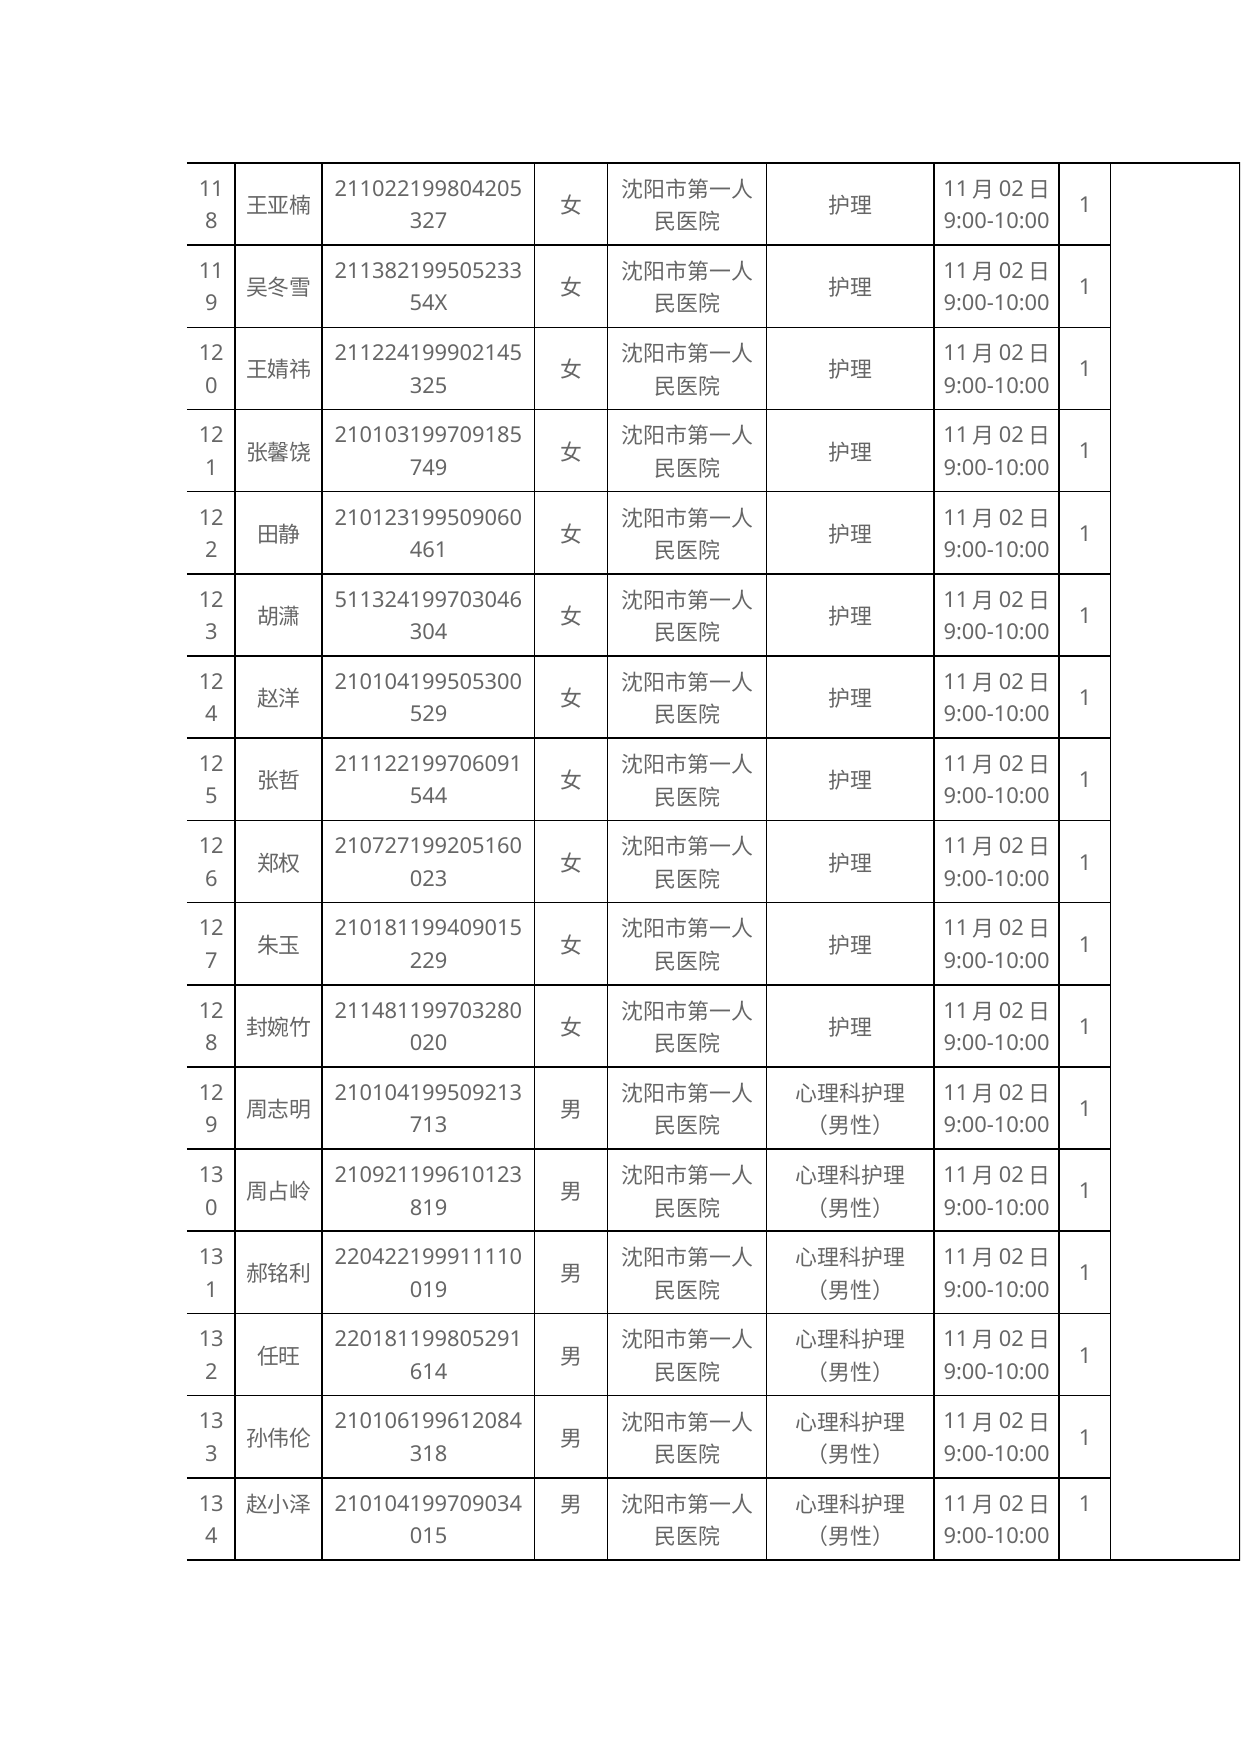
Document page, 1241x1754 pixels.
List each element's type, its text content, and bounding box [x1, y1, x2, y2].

table_cell 127 [187, 903, 234, 984]
table_cell 121 [187, 410, 234, 491]
table_cell 120 [187, 328, 234, 408]
table_cell 女 [535, 903, 607, 984]
table_cell 1 [1060, 1314, 1110, 1395]
table_cell 210104199509213713 [323, 1068, 534, 1148]
table_cell 132 [187, 1314, 234, 1395]
table_cell 心理科护理（男性） [767, 1068, 933, 1148]
table_cell 1 [1060, 1232, 1110, 1313]
table_cell 沈阳市第一人民医院 [608, 821, 766, 902]
table_cell 心理科护理（男性） [767, 1479, 933, 1559]
table_cell 134 [187, 1479, 234, 1559]
table_cell 11月02日9:00-10:00 [935, 492, 1058, 573]
table_cell 田静 [236, 492, 321, 573]
table_cell 210103199709185749 [323, 410, 534, 491]
table_cell 心理科护理（男性） [767, 1232, 933, 1313]
table_cell 护理 [767, 821, 933, 902]
table_cell 124 [187, 657, 234, 737]
table_cell 11月02日9:00-10:00 [935, 903, 1058, 984]
table_cell 11月02日9:00-10:00 [935, 821, 1058, 902]
table_cell 男 [535, 1068, 607, 1148]
table_cell 220422199911110019 [323, 1232, 534, 1313]
table_cell 211022199804205327 [323, 164, 534, 244]
table_cell 210104199505300529 [323, 657, 534, 737]
table_cell 女 [535, 246, 607, 326]
table_cell 沈阳市第一人民医院 [608, 657, 766, 737]
table_cell 护理 [767, 739, 933, 819]
table_cell 护理 [767, 492, 933, 573]
table_cell 沈阳市第一人民医院 [608, 492, 766, 573]
table_cell 1 [1060, 1479, 1110, 1559]
table_cell 任旺 [236, 1314, 321, 1395]
table_cell 沈阳市第一人民医院 [608, 164, 766, 244]
table_cell 11月02日9:00-10:00 [935, 164, 1058, 244]
table_cell 女 [535, 739, 607, 819]
table_cell 1 [1060, 410, 1110, 491]
table_cell 男 [535, 1314, 607, 1395]
table_cell 女 [535, 492, 607, 573]
table_cell 1 [1060, 1068, 1110, 1148]
table_cell 1 [1060, 739, 1110, 819]
table_cell 赵小泽 [236, 1479, 321, 1559]
table_cell 210727199205160023 [323, 821, 534, 902]
table_cell 11月02日9:00-10:00 [935, 1068, 1058, 1148]
table_cell 护理 [767, 986, 933, 1066]
table_cell 护理 [767, 657, 933, 737]
table_cell 1 [1060, 986, 1110, 1066]
table_cell 1 [1060, 164, 1110, 244]
table_cell 张哲 [236, 739, 321, 819]
table_cell 沈阳市第一人民医院 [608, 410, 766, 491]
table_cell 沈阳市第一人民医院 [608, 1232, 766, 1313]
table_cell 心理科护理（男性） [767, 1396, 933, 1477]
table_cell 11月02日9:00-10:00 [935, 246, 1058, 326]
table_cell 1 [1060, 657, 1110, 737]
table_cell 吴冬雪 [236, 246, 321, 326]
table_cell 沈阳市第一人民医院 [608, 328, 766, 408]
table_cell 11月02日9:00-10:00 [935, 1314, 1058, 1395]
table_cell 126 [187, 821, 234, 902]
table_cell 11月02日9:00-10:00 [935, 1396, 1058, 1477]
table_cell 女 [535, 821, 607, 902]
table_cell 沈阳市第一人民医院 [608, 986, 766, 1066]
table_cell 1 [1060, 246, 1110, 326]
table_cell 护理 [767, 246, 933, 326]
table_cell 周占岭 [236, 1150, 321, 1230]
table_cell 女 [535, 986, 607, 1066]
table_cell 1 [1060, 1150, 1110, 1230]
table_cell 男 [535, 1479, 607, 1559]
table_cell 赵洋 [236, 657, 321, 737]
table_cell 211224199902145325 [323, 328, 534, 408]
table_cell 男 [535, 1232, 607, 1313]
table_cell 131 [187, 1232, 234, 1313]
table_cell 1 [1060, 903, 1110, 984]
table_cell 护理 [767, 903, 933, 984]
table_cell 沈阳市第一人民医院 [608, 246, 766, 326]
table_cell 21138219950523354X [323, 246, 534, 326]
table_cell 心理科护理（男性） [767, 1314, 933, 1395]
table_cell 210181199409015229 [323, 903, 534, 984]
table_cell 11月02日9:00-10:00 [935, 328, 1058, 408]
table_cell 11月02日9:00-10:00 [935, 1232, 1058, 1313]
table_cell 朱玉 [236, 903, 321, 984]
table_cell 沈阳市第一人民医院 [608, 903, 766, 984]
table_cell 郝铭利 [236, 1232, 321, 1313]
table_cell 男 [535, 1396, 607, 1477]
table_cell 11月02日9:00-10:00 [935, 1479, 1058, 1559]
table_cell 220181199805291614 [323, 1314, 534, 1395]
table_cell 护理 [767, 328, 933, 408]
table_cell 沈阳市第一人民医院 [608, 1479, 766, 1559]
table_cell 210104199709034015 [323, 1479, 534, 1559]
table_cell 心理科护理（男性） [767, 1150, 933, 1230]
table_cell 133 [187, 1396, 234, 1477]
table_cell 护理 [767, 575, 933, 655]
table_cell 11月02日9:00-10:00 [935, 739, 1058, 819]
table_cell 张馨饶 [236, 410, 321, 491]
table_cell 1 [1060, 328, 1110, 408]
table_cell 210106199612084318 [323, 1396, 534, 1477]
table_cell 沈阳市第一人民医院 [608, 1396, 766, 1477]
table_cell 护理 [767, 410, 933, 491]
table_cell 王亚楠 [236, 164, 321, 244]
table_cell 胡潇 [236, 575, 321, 655]
table_cell 女 [535, 657, 607, 737]
table_cell 11月02日9:00-10:00 [935, 986, 1058, 1066]
table_cell 211481199703280020 [323, 986, 534, 1066]
table_cell 130 [187, 1150, 234, 1230]
table_cell 1 [1060, 821, 1110, 902]
table_cell 沈阳市第一人民医院 [608, 1150, 766, 1230]
table_cell 女 [535, 328, 607, 408]
table_cell 118 [187, 164, 234, 244]
table_cell 11月02日9:00-10:00 [935, 575, 1058, 655]
table_cell 王婧祎 [236, 328, 321, 408]
table_cell 女 [535, 575, 607, 655]
table_cell 11月02日9:00-10:00 [935, 657, 1058, 737]
table_cell 211122199706091544 [323, 739, 534, 819]
table_cell 122 [187, 492, 234, 573]
table_cell 123 [187, 575, 234, 655]
table_cell 护理 [767, 164, 933, 244]
table_cell 男 [535, 1150, 607, 1230]
table_cell 1 [1060, 1396, 1110, 1477]
table_cell 128 [187, 986, 234, 1066]
table_cell 沈阳市第一人民医院 [608, 1314, 766, 1395]
table_cell 1 [1060, 492, 1110, 573]
table_cell 周志明 [236, 1068, 321, 1148]
table_cell 女 [535, 410, 607, 491]
table_cell 210921199610123819 [323, 1150, 534, 1230]
table_cell 女 [535, 164, 607, 244]
table_cell 11月02日9:00-10:00 [935, 410, 1058, 491]
table_cell 沈阳市第一人民医院 [608, 575, 766, 655]
table_cell 沈阳市第一人民医院 [608, 1068, 766, 1148]
table_cell 郑权 [236, 821, 321, 902]
table_cell 511324199703046304 [323, 575, 534, 655]
table_cell 11月02日9:00-10:00 [935, 1150, 1058, 1230]
table_cell 210123199509060461 [323, 492, 534, 573]
table_cell 1 [1060, 575, 1110, 655]
table_cell 125 [187, 739, 234, 819]
table_cell 129 [187, 1068, 234, 1148]
table_cell 119 [187, 246, 234, 326]
table_cell 封婉竹 [236, 986, 321, 1066]
table_cell 孙伟伦 [236, 1396, 321, 1477]
table_cell 沈阳市第一人民医院 [608, 739, 766, 819]
